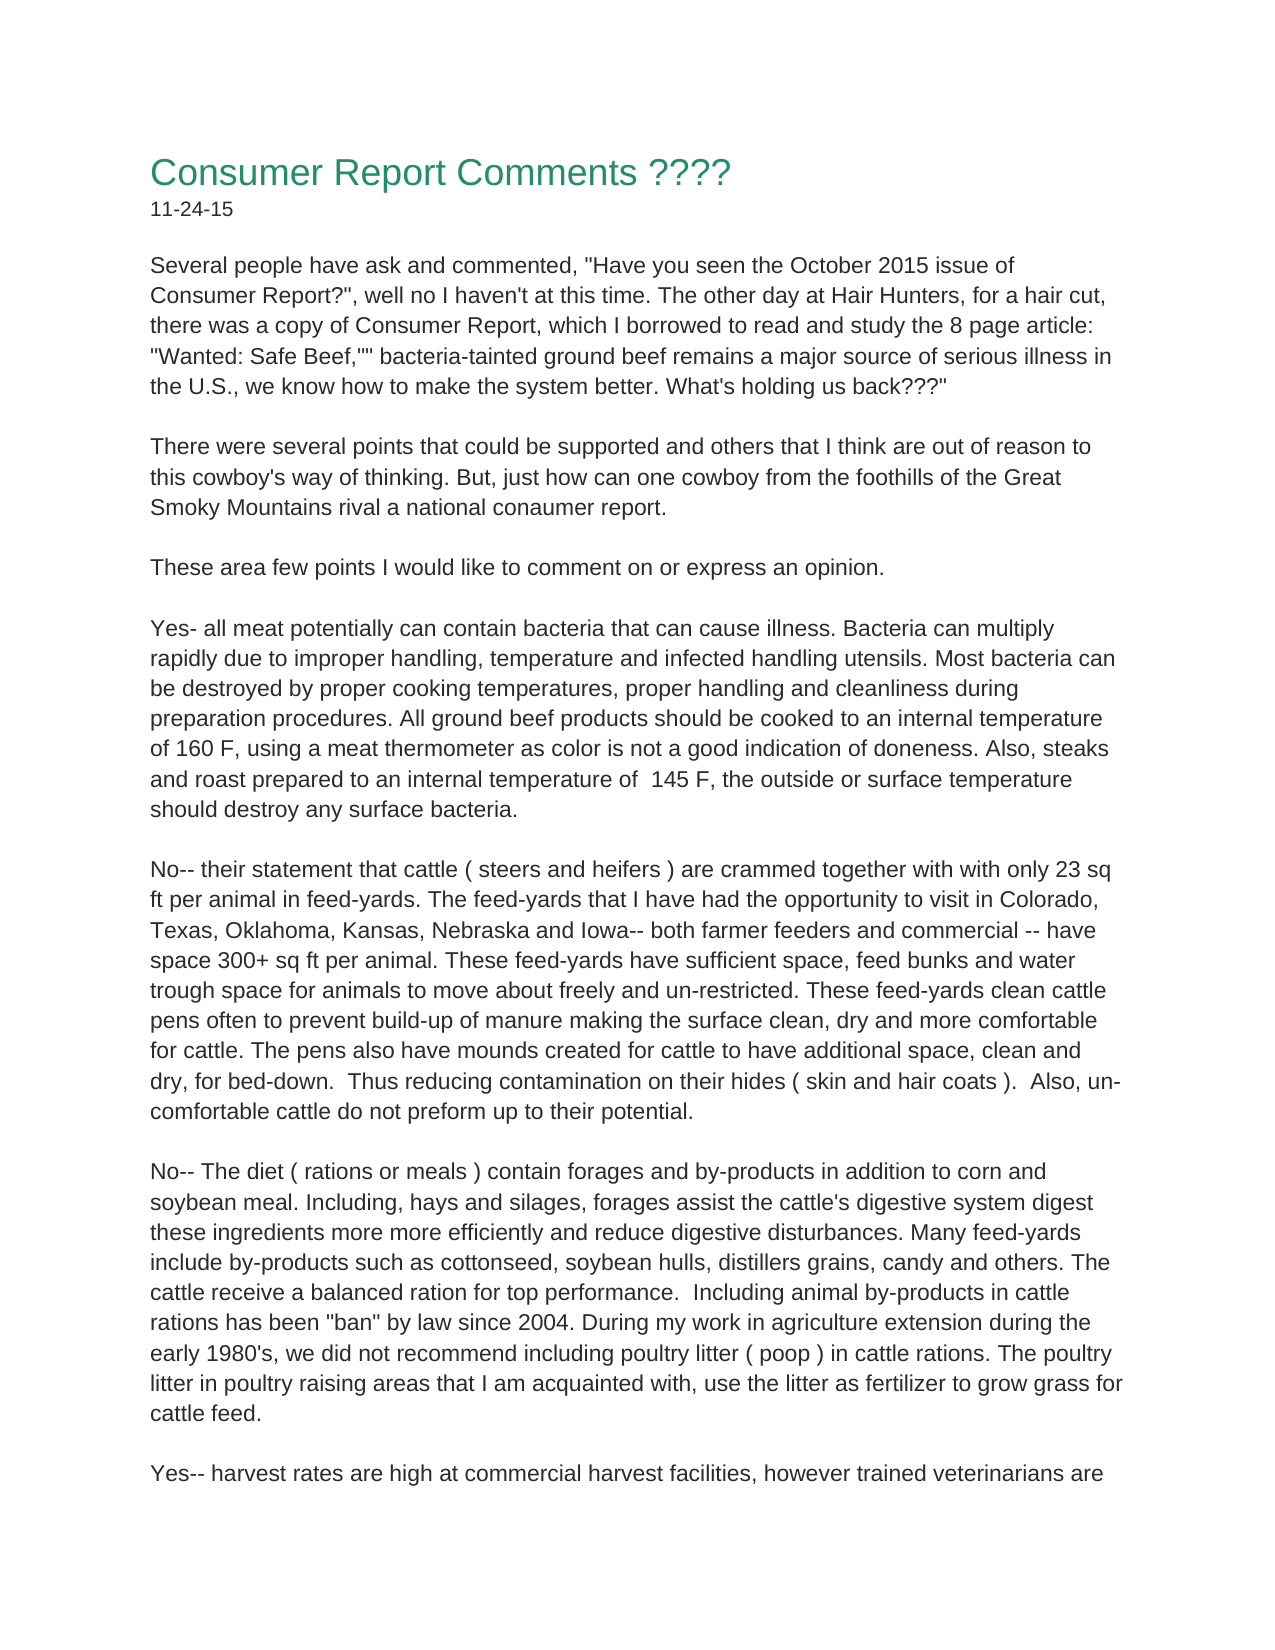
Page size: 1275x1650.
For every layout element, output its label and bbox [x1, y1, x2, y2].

text [150, 150, 1125, 1487]
